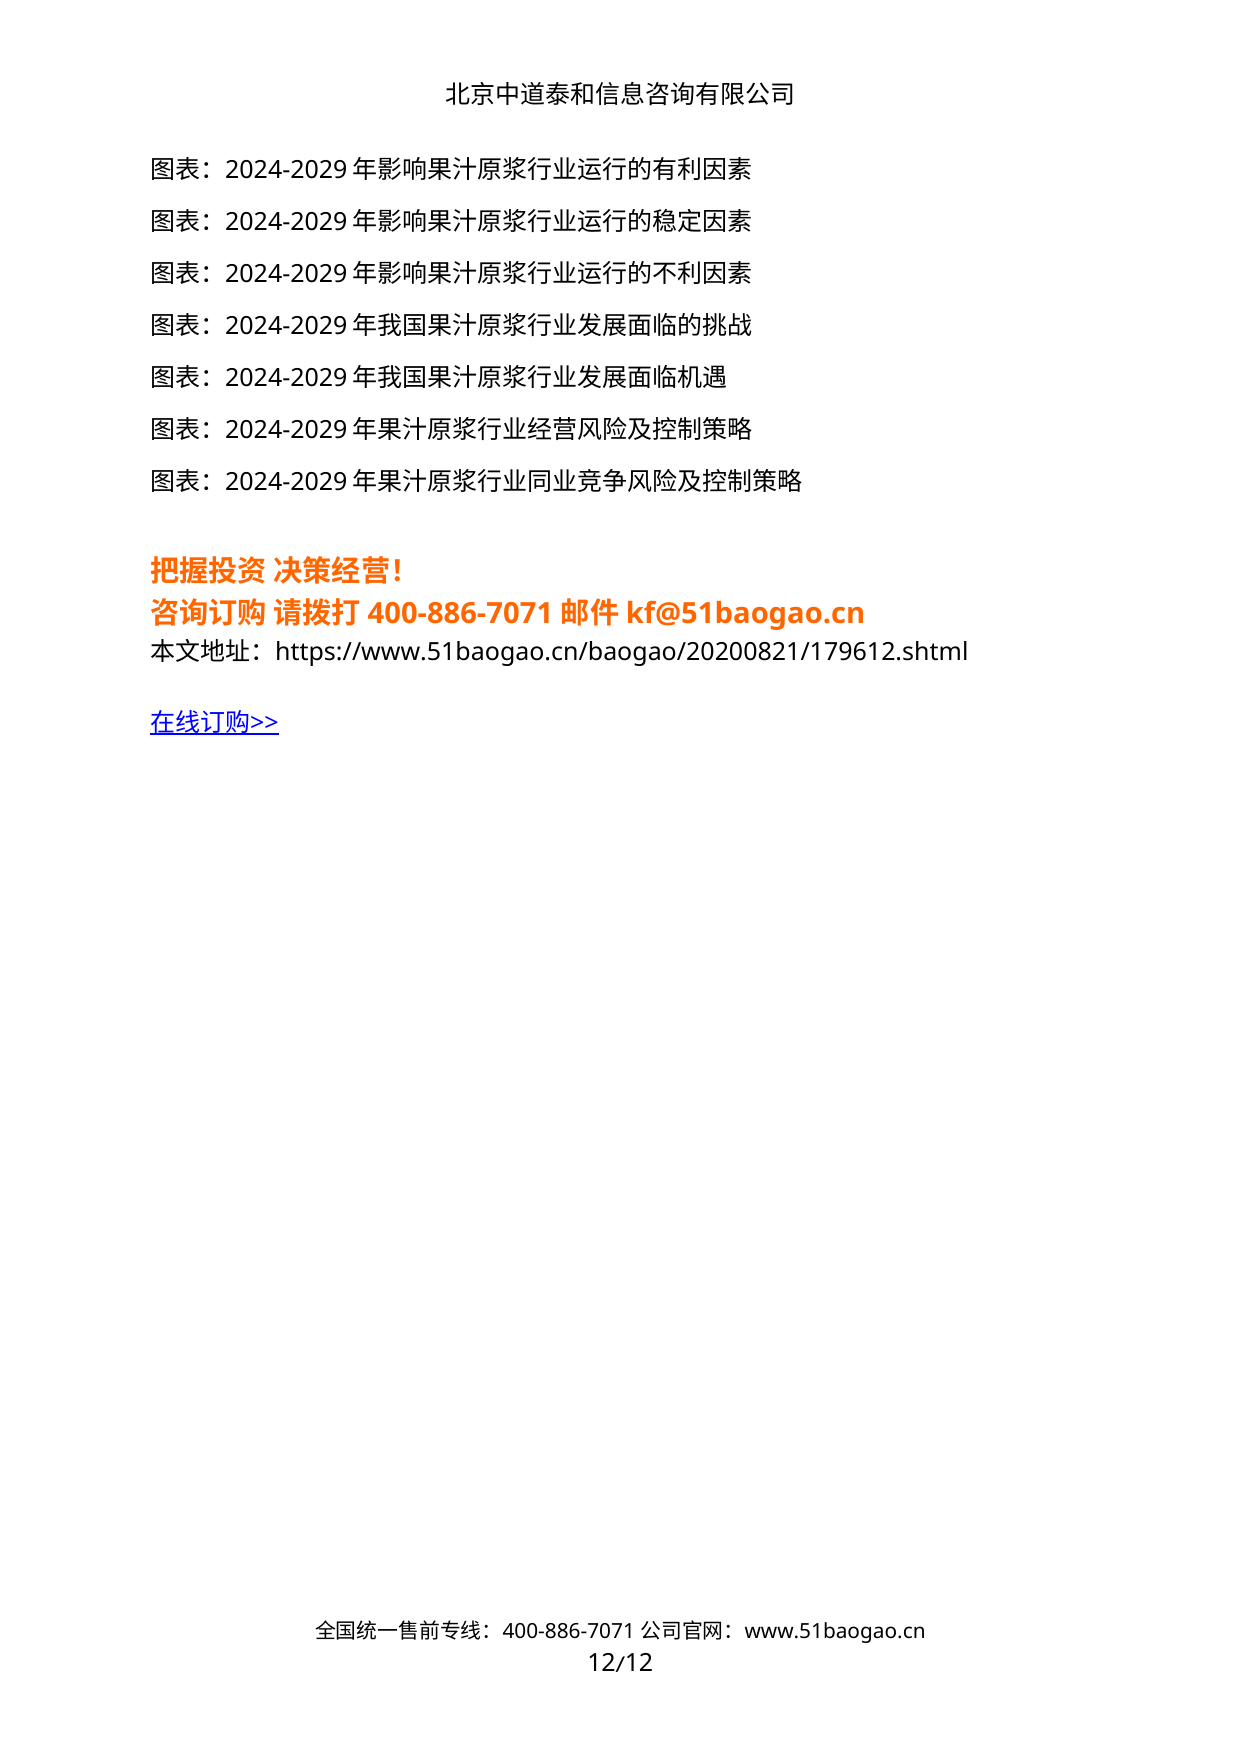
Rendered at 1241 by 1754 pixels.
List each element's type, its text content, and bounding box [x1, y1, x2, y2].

text 把握投资 决策经营！咨询订购 请拨打 400-886-7071 邮件 kf@51baogao.cn本文地址：https://www.51baogao.cn/baogao/20200821/179612.shtml [150, 513, 1090, 668]
text 图表：2024-2029年我国果汁原浆行业发展面临的挑战 [150, 306, 1090, 342]
text 图表：2024-2029年果汁原浆行业同业竞争风险及控制策略 [150, 461, 1090, 497]
text 图表：2024-2029年我国果汁原浆行业发展面临机遇 [150, 357, 1090, 394]
text 在线订购>> [150, 668, 1090, 738]
text 图表：2024-2029年影响果汁原浆行业运行的不利因素 [150, 254, 1090, 290]
text 图表：2024-2029年影响果汁原浆行业运行的有利因素 [150, 150, 1090, 186]
text 图表：2024-2029年果汁原浆行业经营风险及控制策略 [150, 409, 1090, 446]
text 图表：2024-2029年影响果汁原浆行业运行的稳定因素 [150, 202, 1090, 238]
